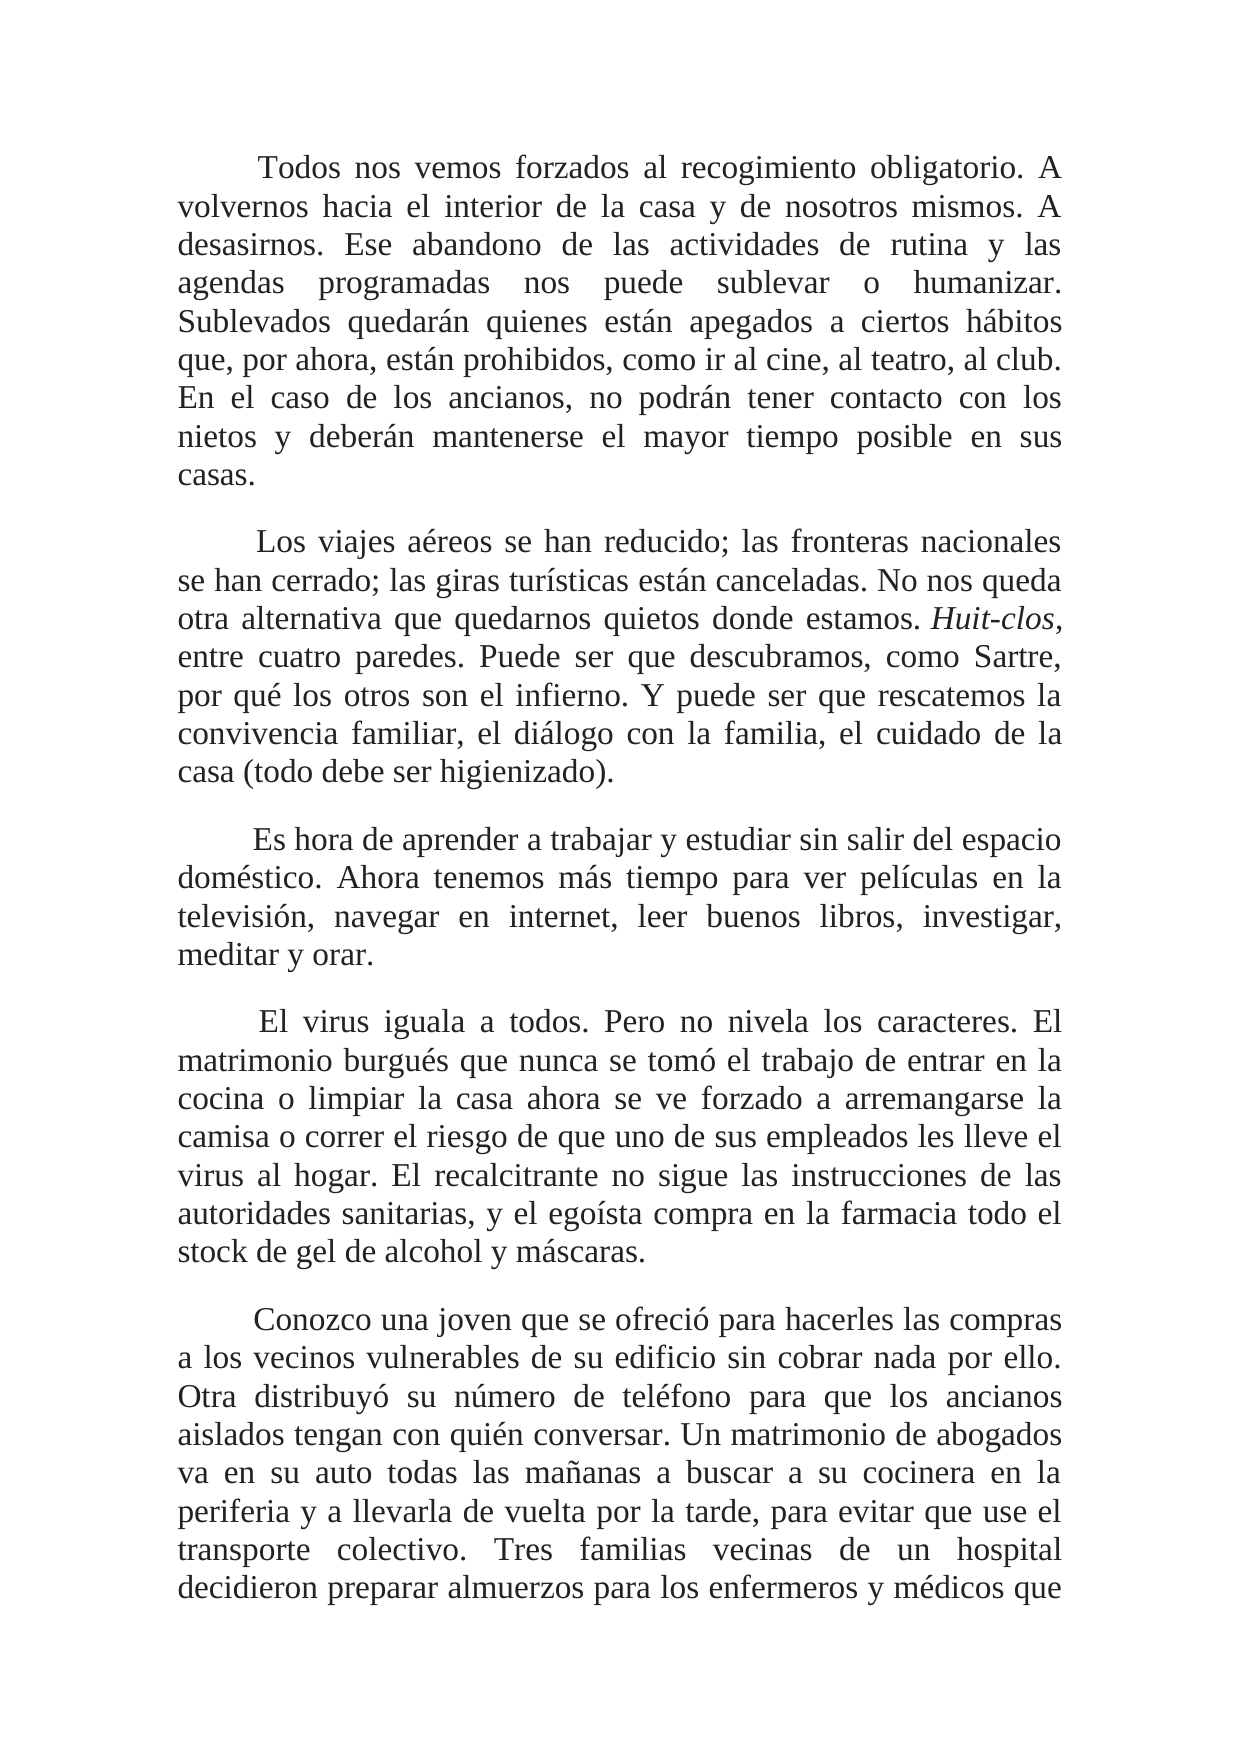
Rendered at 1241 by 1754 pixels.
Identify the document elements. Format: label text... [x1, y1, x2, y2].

text Es hora de aprender a trabajar y estudiar sin salir del espacio doméstico. Ahora tenemos más tiempo para ver películas en la televisión, navegar en internet, leer buenos libros, investigar, meditar y orar. [177, 819, 1063, 973]
text El virus iguala a todos. Pero no nivela los caracteres. El matrimonio burgués que nunca se tomó el trabajo de entrar en la cocina o limpiar la casa ahora se ve forzado a arremangarse la camisa o correr el riesgo de que uno de sus empleados les lleve el virus al hogar. El recalcitrante no sigue las instrucciones de las autoridades sanitarias, y el egoísta compra en la farmacia todo el stock de gel de alcohol y máscaras. [177, 1002, 1063, 1270]
text Los viajes aéreos se han reducido; las fronteras nacionales se han cerrado; las giras turísticas están canceladas. No nos queda otra alternativa que quedarnos quietos donde estamos. Huit-clos, entre cuatro paredes. Puede ser que descubramos, como Sartre, por qué los otros son el infierno. Y puede ser que rescatemos la convivencia familiar, el diálogo con la familia, el cuidado de la casa (todo debe ser higienizado). [177, 522, 1063, 790]
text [177, 1299, 1063, 1606]
text Todos nos vemos forzados al recogimiento obligatorio. A volvernos hacia el interior de la casa y de nosotros mismos. A desasirnos. Ese abandono de las actividades de rutina y las agendas programadas nos puede sublevar o humanizar. Sublevados quedarán quienes están apegados a ciertos hábitos que, por ahora, están prohibidos, como ir al cine, al teatro, al club. En el caso de los ancianos, no podrán tener contacto con los nietos y deberán mantenerse el mayor tiempo posible en sus casas. [177, 148, 1063, 493]
